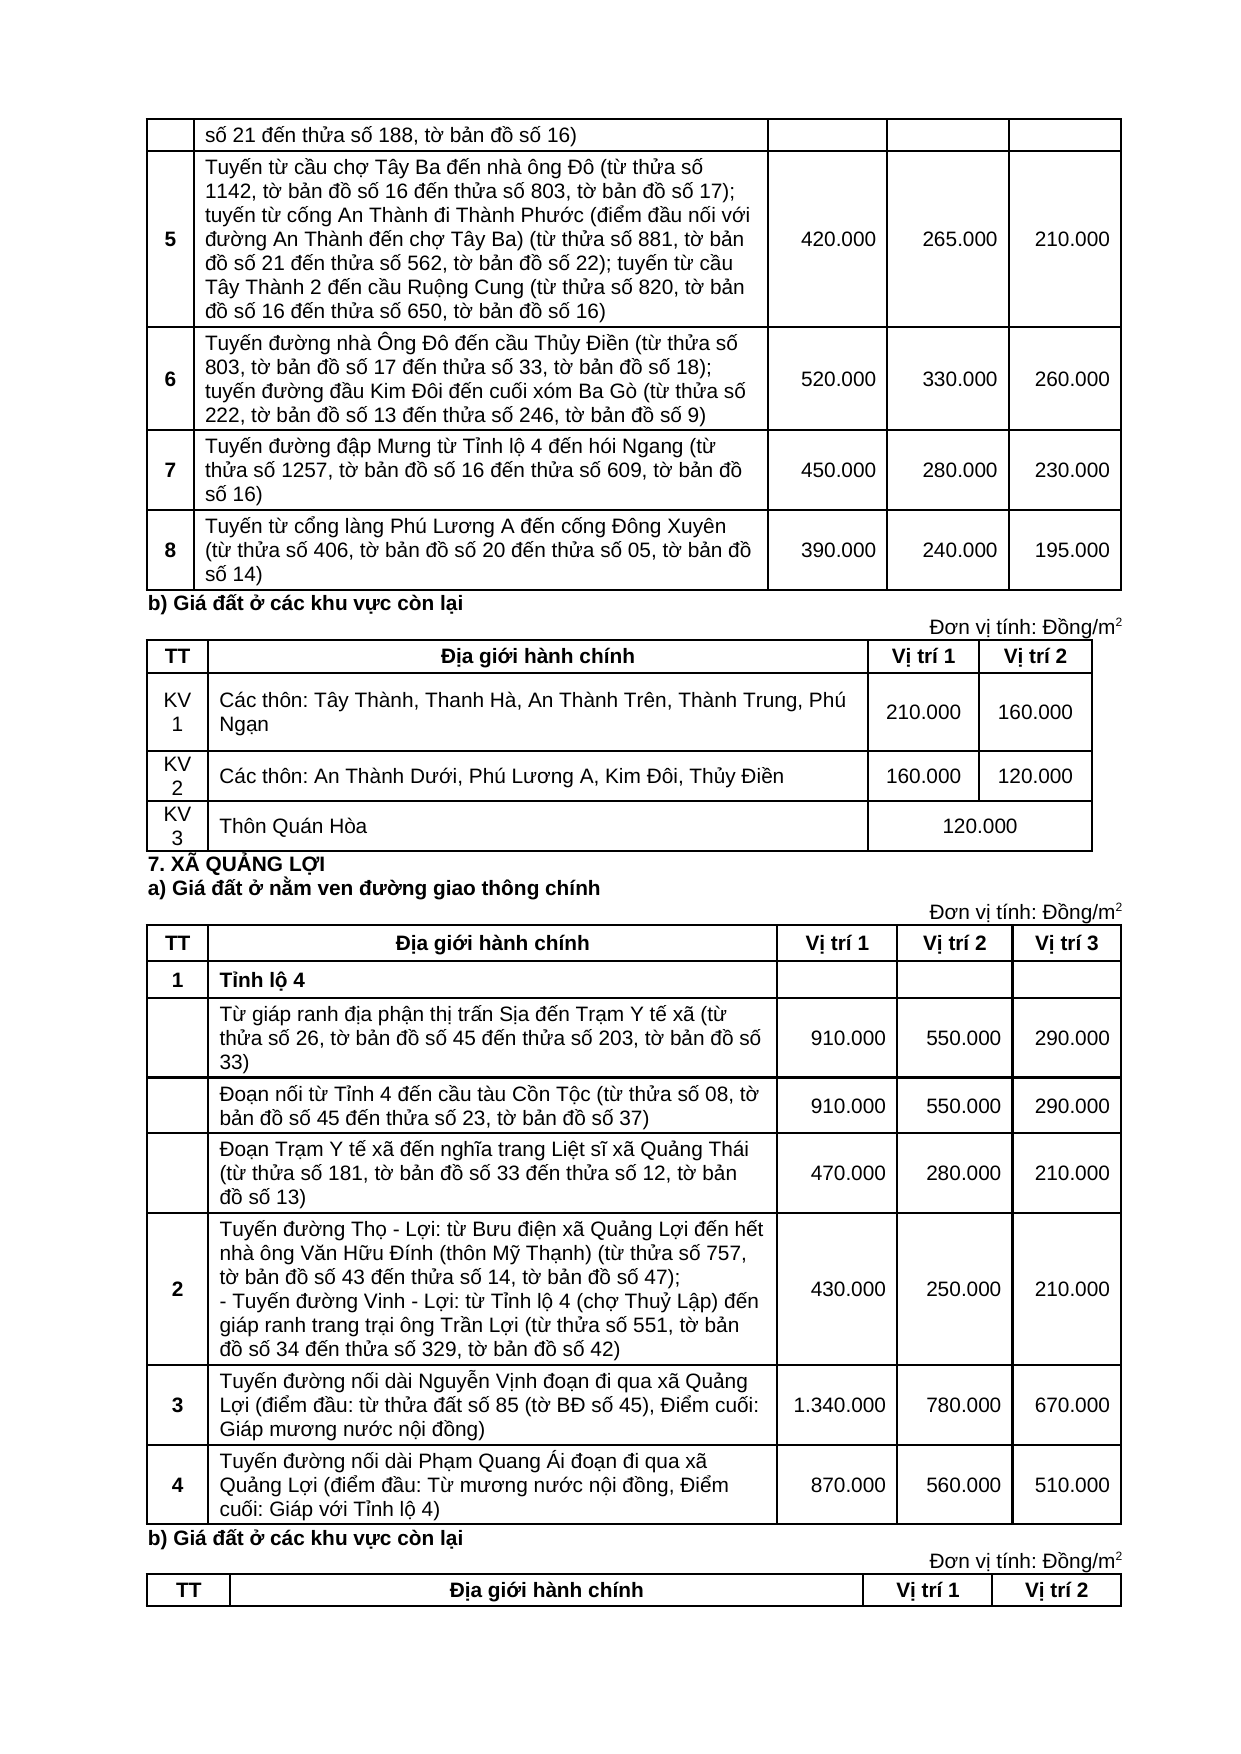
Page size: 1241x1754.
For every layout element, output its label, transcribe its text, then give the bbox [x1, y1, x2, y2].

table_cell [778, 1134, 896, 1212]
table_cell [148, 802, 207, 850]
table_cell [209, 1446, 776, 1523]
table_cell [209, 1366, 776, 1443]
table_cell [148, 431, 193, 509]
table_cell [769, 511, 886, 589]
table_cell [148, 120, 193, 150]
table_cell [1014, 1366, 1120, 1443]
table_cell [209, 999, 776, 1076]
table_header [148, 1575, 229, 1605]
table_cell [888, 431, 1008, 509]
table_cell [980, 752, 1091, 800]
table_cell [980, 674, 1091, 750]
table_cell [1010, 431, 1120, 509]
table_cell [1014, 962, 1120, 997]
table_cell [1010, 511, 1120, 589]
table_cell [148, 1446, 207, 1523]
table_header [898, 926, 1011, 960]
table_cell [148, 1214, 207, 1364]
text b) Giá đất ở các khu vực còn lại [148, 591, 1122, 615]
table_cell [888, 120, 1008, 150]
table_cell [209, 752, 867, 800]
text Đơn vị tính: Đồng/m2 [148, 900, 1122, 924]
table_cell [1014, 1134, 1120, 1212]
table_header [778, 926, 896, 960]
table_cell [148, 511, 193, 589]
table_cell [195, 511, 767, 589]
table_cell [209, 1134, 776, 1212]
text Đơn vị tính: Đồng/m2 [148, 615, 1122, 639]
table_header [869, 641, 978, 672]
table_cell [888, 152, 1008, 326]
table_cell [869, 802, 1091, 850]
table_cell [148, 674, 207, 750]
text b) Giá đất ở các khu vực còn lại [148, 1525, 1122, 1549]
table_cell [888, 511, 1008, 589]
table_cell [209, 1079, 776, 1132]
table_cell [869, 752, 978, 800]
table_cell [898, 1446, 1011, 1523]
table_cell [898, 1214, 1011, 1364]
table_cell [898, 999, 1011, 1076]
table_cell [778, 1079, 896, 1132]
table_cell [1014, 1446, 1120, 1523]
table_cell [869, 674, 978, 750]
text Đơn vị tính: Đồng/m2 [148, 1549, 1122, 1573]
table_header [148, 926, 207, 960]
text 7. XÃ QUẢNG LỢI [148, 852, 1122, 876]
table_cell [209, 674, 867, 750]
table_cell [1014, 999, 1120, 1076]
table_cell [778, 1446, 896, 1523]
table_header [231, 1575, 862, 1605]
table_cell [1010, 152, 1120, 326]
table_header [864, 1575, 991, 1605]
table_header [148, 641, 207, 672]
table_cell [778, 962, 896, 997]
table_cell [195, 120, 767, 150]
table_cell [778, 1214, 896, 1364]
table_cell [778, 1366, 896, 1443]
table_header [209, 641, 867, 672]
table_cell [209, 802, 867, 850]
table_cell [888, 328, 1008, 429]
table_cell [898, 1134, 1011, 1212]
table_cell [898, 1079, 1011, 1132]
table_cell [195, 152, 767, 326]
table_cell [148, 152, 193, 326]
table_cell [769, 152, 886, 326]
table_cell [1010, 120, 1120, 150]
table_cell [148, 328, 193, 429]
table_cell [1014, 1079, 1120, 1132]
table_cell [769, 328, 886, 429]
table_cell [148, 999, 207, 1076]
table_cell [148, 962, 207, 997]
text a) Giá đất ở nằm ven đường giao thông chính [148, 876, 1122, 900]
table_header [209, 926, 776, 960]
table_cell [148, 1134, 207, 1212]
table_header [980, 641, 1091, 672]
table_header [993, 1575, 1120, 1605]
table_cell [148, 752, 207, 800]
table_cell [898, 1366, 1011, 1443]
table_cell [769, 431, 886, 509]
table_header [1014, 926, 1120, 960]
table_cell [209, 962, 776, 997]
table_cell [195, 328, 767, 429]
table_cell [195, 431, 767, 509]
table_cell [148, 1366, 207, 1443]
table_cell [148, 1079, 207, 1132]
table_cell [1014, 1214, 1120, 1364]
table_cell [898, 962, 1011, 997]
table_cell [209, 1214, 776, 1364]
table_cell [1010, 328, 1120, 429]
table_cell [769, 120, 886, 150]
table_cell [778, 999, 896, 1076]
